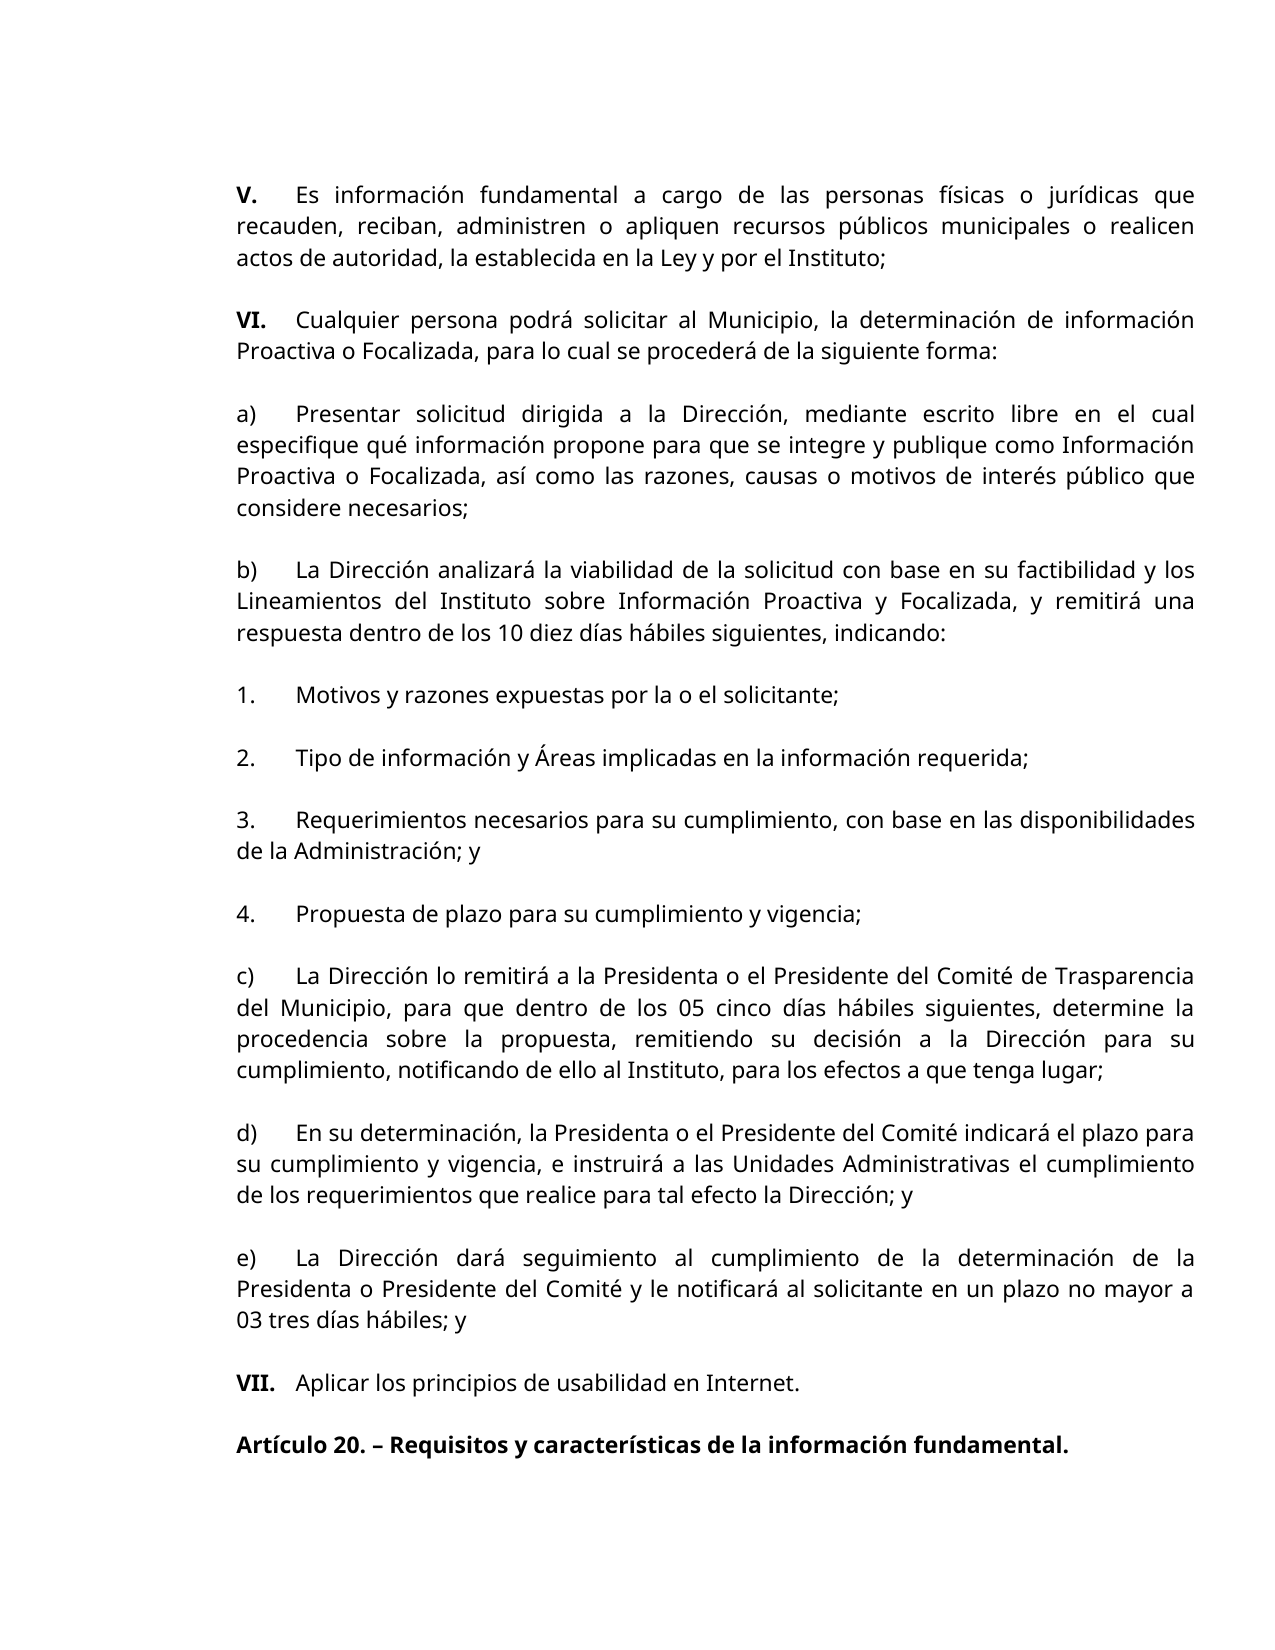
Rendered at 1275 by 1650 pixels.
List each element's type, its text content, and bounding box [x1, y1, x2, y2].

list Cualquier persona podrá solicitar al Municipio, la determinación de información Proactiva o Focalizada, para lo cual se procederá de la siguiente forma: [236, 304, 1196, 366]
list La Dirección analizará la viabilidad de la solicitud con base en su factibilidad y los Lineamientos del Instituto sobre Información Proactiva y Focalizada, y remitirá una respuesta dentro de los 10 diez días hábiles siguientes, indicando: [236, 554, 1196, 648]
list Propuesta de plazo para su cumplimiento y vigencia; [236, 898, 1196, 929]
list Presentar solicitud dirigida a la Dirección, mediante escrito libre en el cual especifique qué información propone para que se integre y publique como Información Proactiva o Focalizada, así como las razones, causas o motivos de interés público que considere necesarios; [236, 398, 1196, 523]
list La Dirección dará seguimiento al cumplimiento de la determinación de la Presidenta o Presidente del Comité y le notificará al solicitante en un plazo no mayor a 03 tres días hábiles; y [236, 1241, 1196, 1335]
list Motivos y razones expuestas por la o el solicitante; [236, 679, 1196, 710]
list Es información fundamental a cargo de las personas físicas o jurídicas que recauden, reciban, administren o apliquen recursos públicos municipales o realicen actos de autoridad, la establecida en la Ley y por el Instituto; [236, 179, 1196, 273]
list En su determinación, la Presidenta o el Presidente del Comité indicará el plazo para su cumplimiento y vigencia, e instruirá a las Unidades Administrativas el cumplimiento de los requerimientos que realice para tal efecto la Dirección; y [236, 1116, 1196, 1210]
text Artículo 20. – Requisitos y características de la información fundamental. [236, 1429, 1196, 1460]
list Requerimientos necesarios para su cumplimiento, con base en las disponibilidades de la Administración; y [236, 804, 1196, 866]
list La Dirección lo remitirá a la Presidenta o el Presidente del Comité de Trasparencia del Municipio, para que dentro de los 05 cinco días hábiles siguientes, determine la procedencia sobre la propuesta, remitiendo su decisión a la Dirección para su cumplimiento, notificando de ello al Instituto, para los efectos a que tenga lugar; [236, 960, 1196, 1085]
list Aplicar los principios de usabilidad en Internet. [236, 1366, 1196, 1398]
list Tipo de información y Áreas implicadas en la información requerida; [236, 741, 1196, 773]
